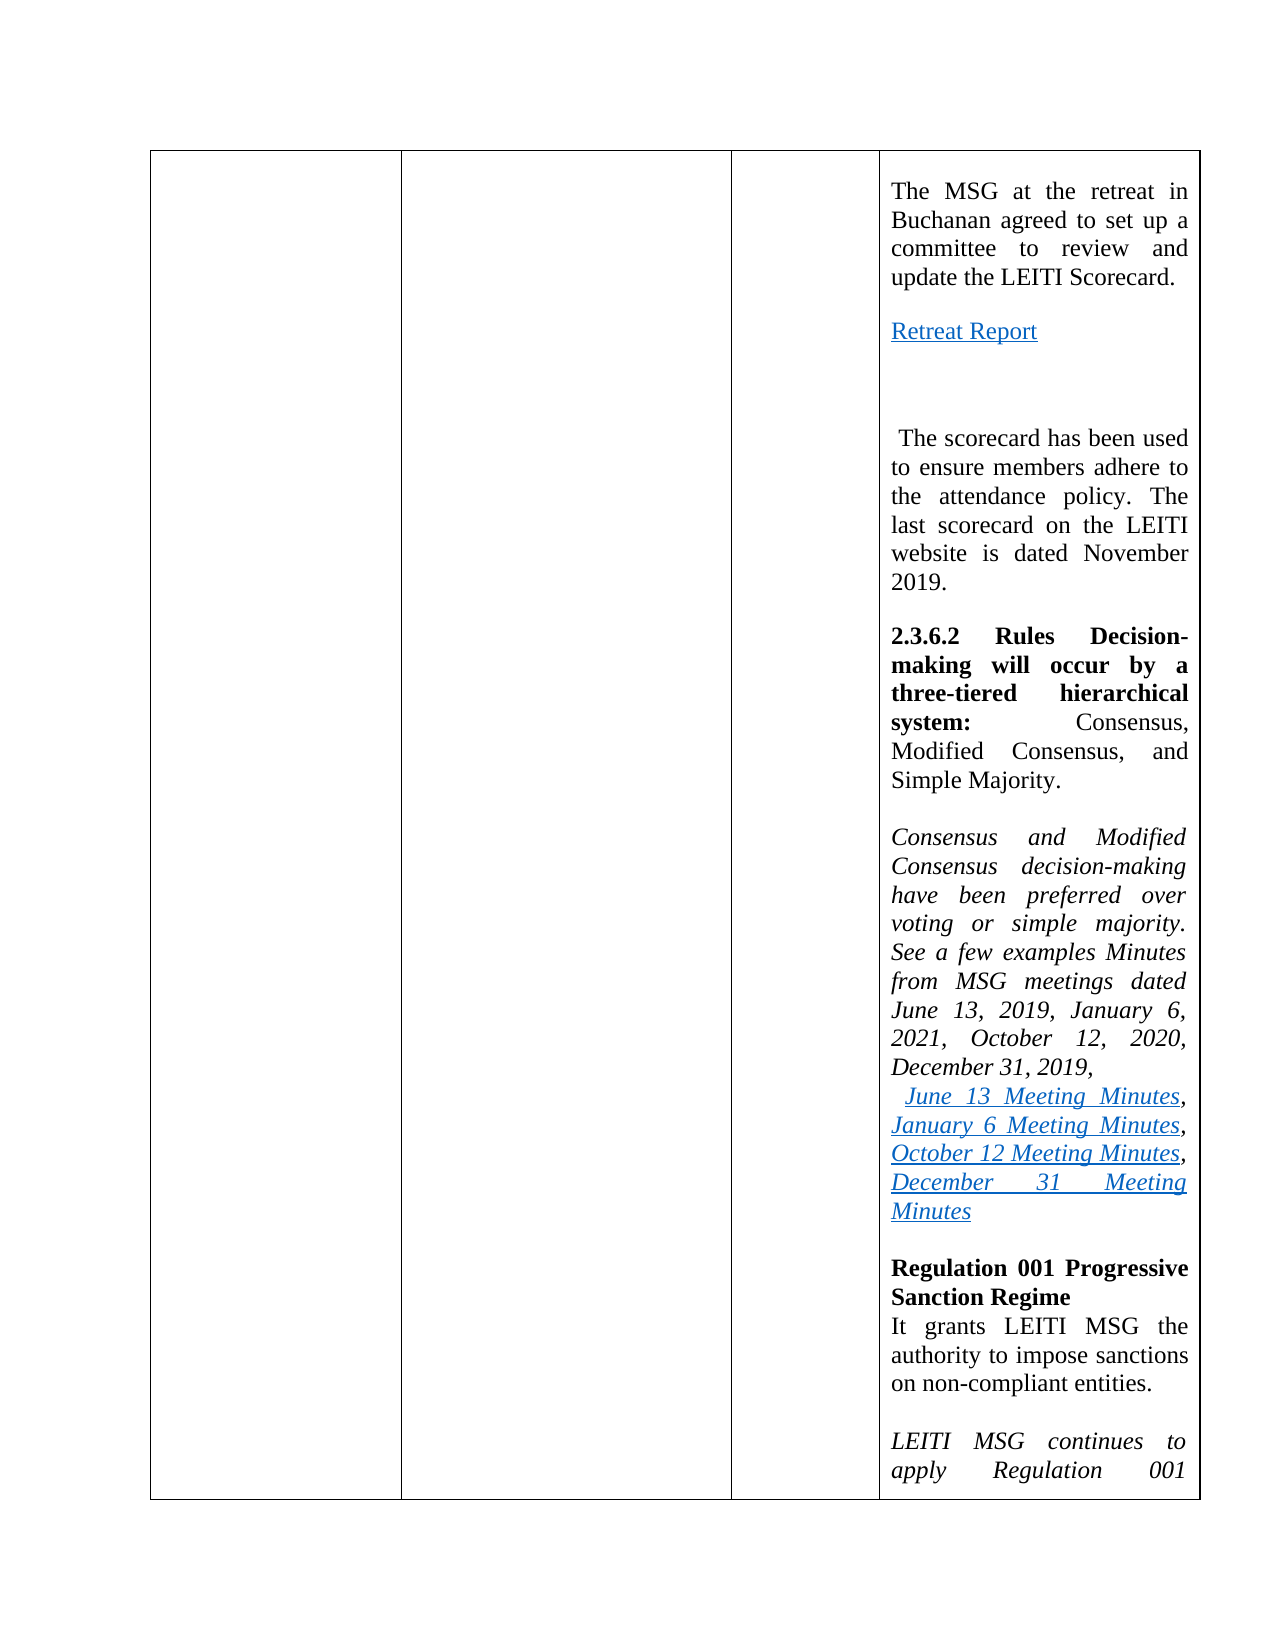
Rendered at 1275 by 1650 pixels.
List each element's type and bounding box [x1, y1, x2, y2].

table_cell [151, 151, 401, 1499]
table_cell [880, 151, 1199, 1499]
table_cell [732, 151, 879, 1499]
table_cell [402, 151, 731, 1499]
